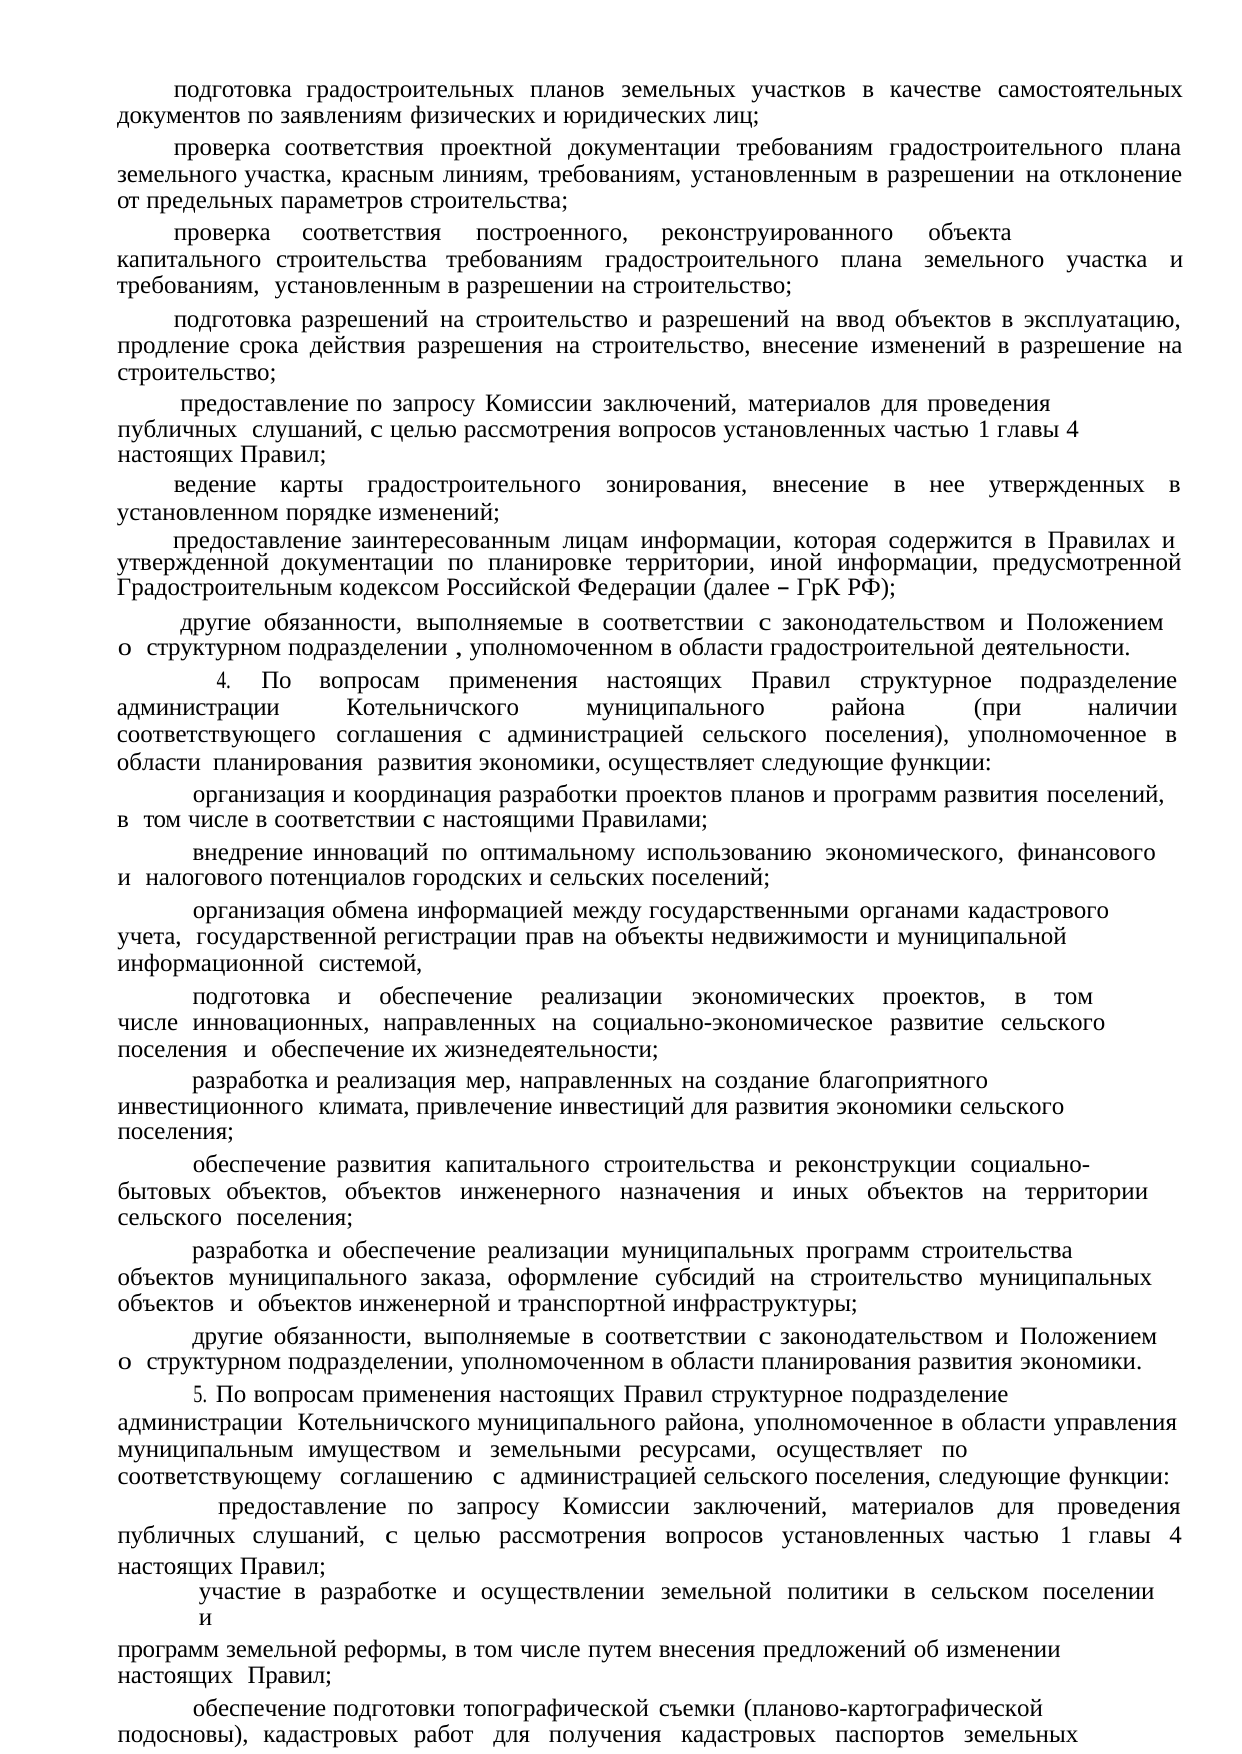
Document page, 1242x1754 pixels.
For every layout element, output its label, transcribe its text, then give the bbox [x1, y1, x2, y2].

text 5. По вопросам применения настоящих Правил структурное подразделение администрации Котельничского муниципального района, уполномоченное в области управления муниципальным имуществом и земельными ресурсами, осуществляет по соответствующему соглашению с администрацией сельского поселения, следующие функции: [117, 1381, 1178, 1489]
text организация и координация разработки проектов планов и программ развития поселений, в том числе в соответствии с настоящими Правилами; [117, 782, 1178, 833]
text установленном порядке изменений; [117, 502, 1185, 524]
text предоставление по запросу Комиссии заключений, материалов для проведения публичных слушаний, с целью рассмотрения вопросов установленных частью 1 главы 4 настоящих Правил; [117, 391, 1176, 468]
text разработка и обеспечение реализации муниципальных программ строительства объектов муниципального заказа, оформление субсидий на строительство муниципальных объектов и объектов инженерной и транспортной инфраструктуры; [117, 1238, 1178, 1317]
text предоставление заинтересованным лицам информации, которая содержится в Правилах и утвержденной документации по планировке территории, иной информации, предусмотренной Градостроительным кодексом Российской Федерации (далее – ГрК РФ); [117, 530, 1185, 602]
text подготовка градостроительных планов земельных участков в качестве самостоятельных документов по заявлениям физических и юридических лиц; [117, 77, 1185, 129]
text другие обязанности, выполняемые в соответствии с законодательством и Положением о структурном подразделении , уполномоченном в области градостроительной деятельности. [118, 609, 1185, 661]
text обеспечение развития капитального строительства и реконструкции социально-бытовых объектов, объектов инженерного назначения и иных объектов на территории сельского поселения; [117, 1152, 1180, 1231]
text подготовка и обеспечение реализации экономических проектов, в том числе инновационных, направленных на социально-экономическое развитие сельского поселения и обеспечение их жизнедеятельности; [117, 983, 1179, 1062]
text внедрение инноваций по оптимальному использованию экономического, финансового и налогового потенциалов городских и сельских поселений; [117, 840, 1177, 891]
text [117, 1695, 1179, 1748]
text проверка соответствия проектной документации требованиям градостроительного плана земельного участка, красным линиям, требованиям, установленным в разрешении на отклонение от предельных параметров строительства; [117, 134, 1185, 214]
text разработка и реализация мер, направленных на создание благоприятного инвестиционного климата, привлечение инвестиций для развития экономики сельского поселения; [117, 1068, 1177, 1145]
text проверка соответствия построенного, реконструированного объекта капитального строительства требованиям градостроительного плана земельного участка и требованиям, установленным в разрешении на строительство; [117, 220, 1185, 299]
text предоставление по запросу Комиссии заключений, материалов для проведения [218, 1496, 1185, 1519]
text программ земельной реформы, в том числе путем внесения предложений об изменении настоящих Правил; [117, 1637, 1178, 1689]
text ведение карты градостроительного зонирования, внесение в нее утвержденных в [173, 474, 1185, 497]
text публичных слушаний, с целью рассмотрения вопросов установленных частью 1 главы 4 [117, 1525, 1185, 1548]
text другие обязанности, выполняемые в соответствии с законодательством и Положением о структурном подразделении, уполномоченном в области планирования развития экономики. [118, 1324, 1177, 1375]
text 4. По вопросам применения настоящих Правил структурное подразделение администрации Котельничского муниципального района (при наличии соответствующего соглашения с администрацией сельского поселения), уполномоченное в области планирования развития экономики, осуществляет следующие функции: [117, 667, 1177, 775]
text подготовка разрешений на строительство и разрешений на ввод объектов в эксплуатацию, продление срока действия разрешения на строительство, внесение изменений в разрешение на строительство; [117, 306, 1185, 385]
text организация обмена информацией между государственными органами кадастрового учета, государственной регистрации прав на объекты недвижимости и муниципальной информационной системой, [117, 897, 1178, 976]
text настоящих Правил; участие в разработке и осуществлении земельной политики в сельском поселении и [117, 1554, 1179, 1631]
